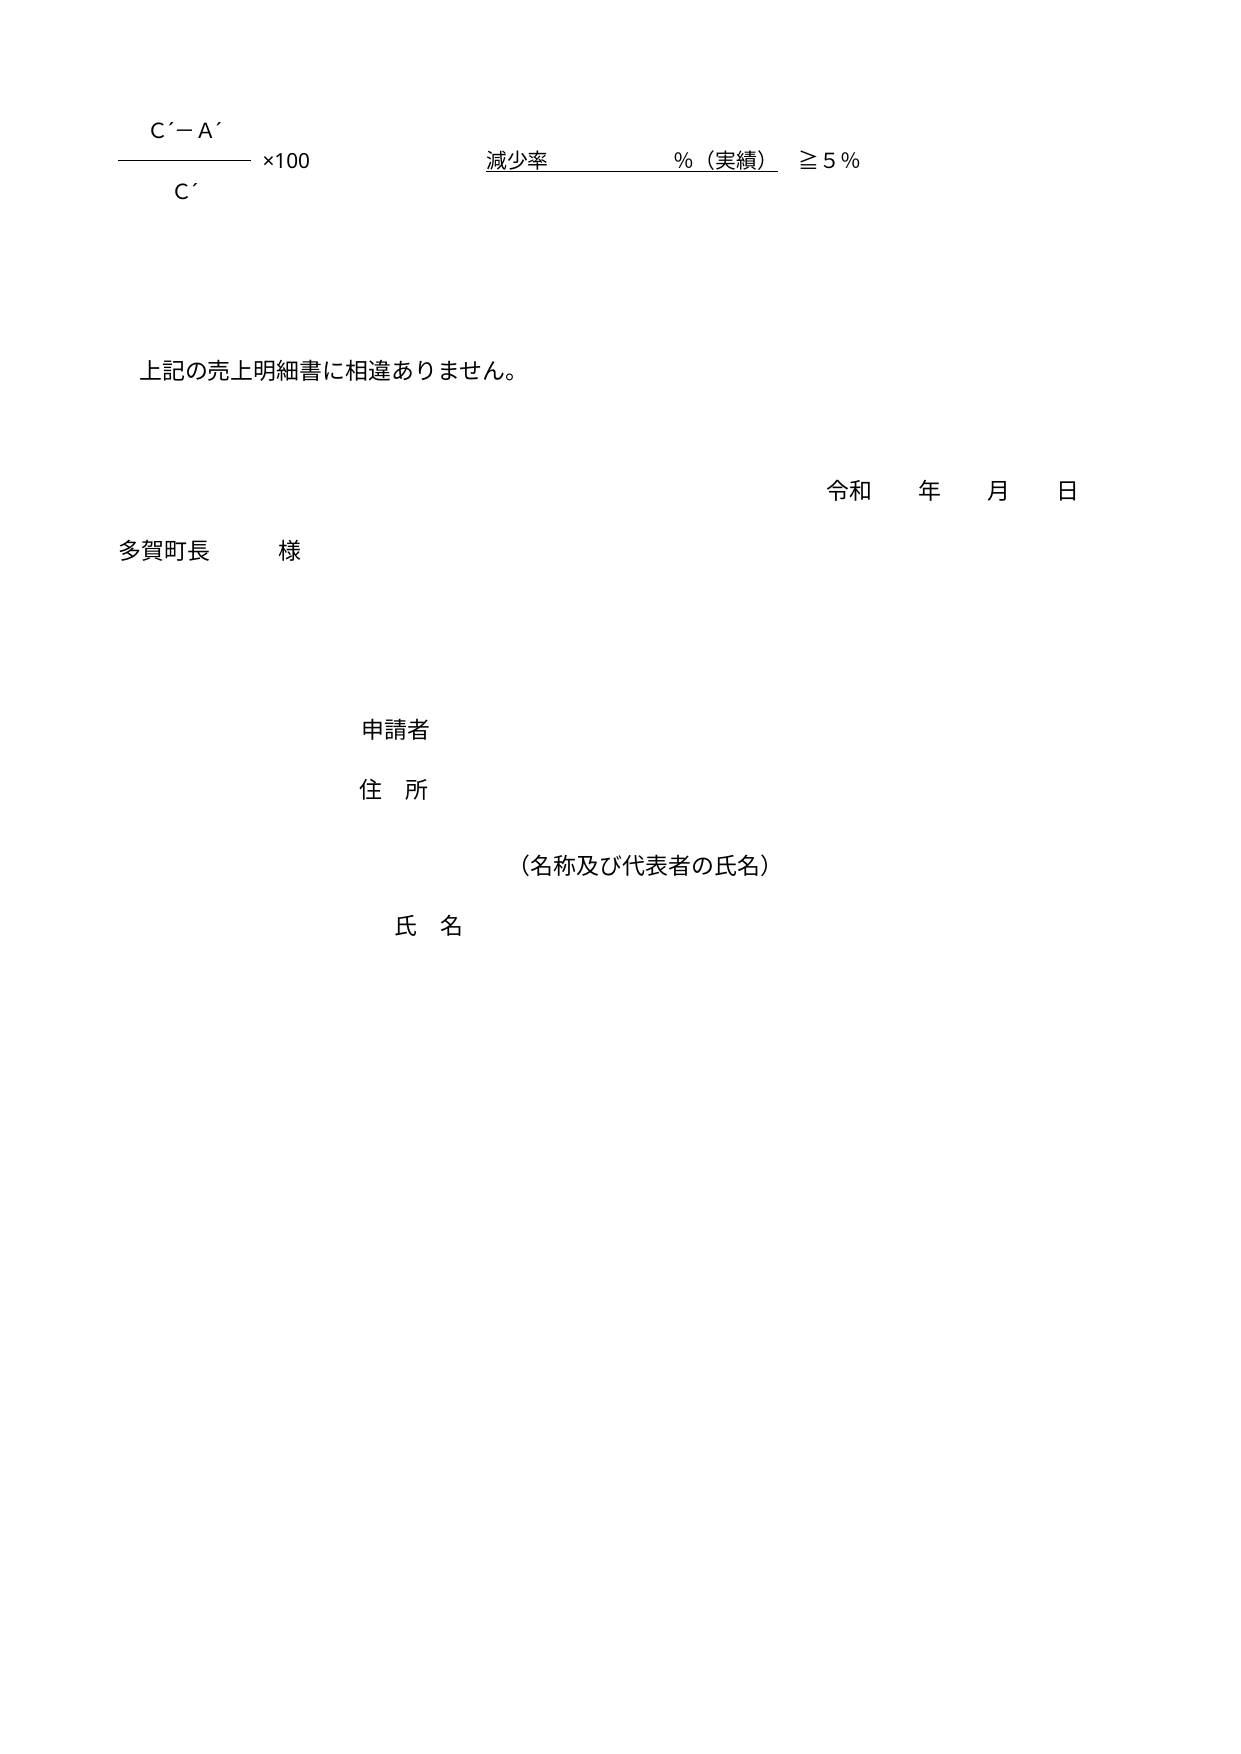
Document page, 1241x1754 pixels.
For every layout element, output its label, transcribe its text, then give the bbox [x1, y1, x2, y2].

text 氏 名 [118, 895, 1122, 954]
text 上記の売上明細書に相違ありません。 [118, 340, 1039, 400]
table_cell Ｃ´ [118, 161, 251, 220]
table_header Ｃ´－Ａ´ [118, 100, 251, 159]
text 申請者 [118, 699, 1039, 758]
text 令和 年 月 日 [118, 459, 1107, 519]
text 多賀町長 様 [118, 519, 1039, 579]
text 住 所 [118, 758, 1039, 818]
table_header ×100 減少率 ％（実績） ≧５％ [251, 100, 1098, 220]
text （名称及び代表者の氏名） [118, 835, 1039, 895]
